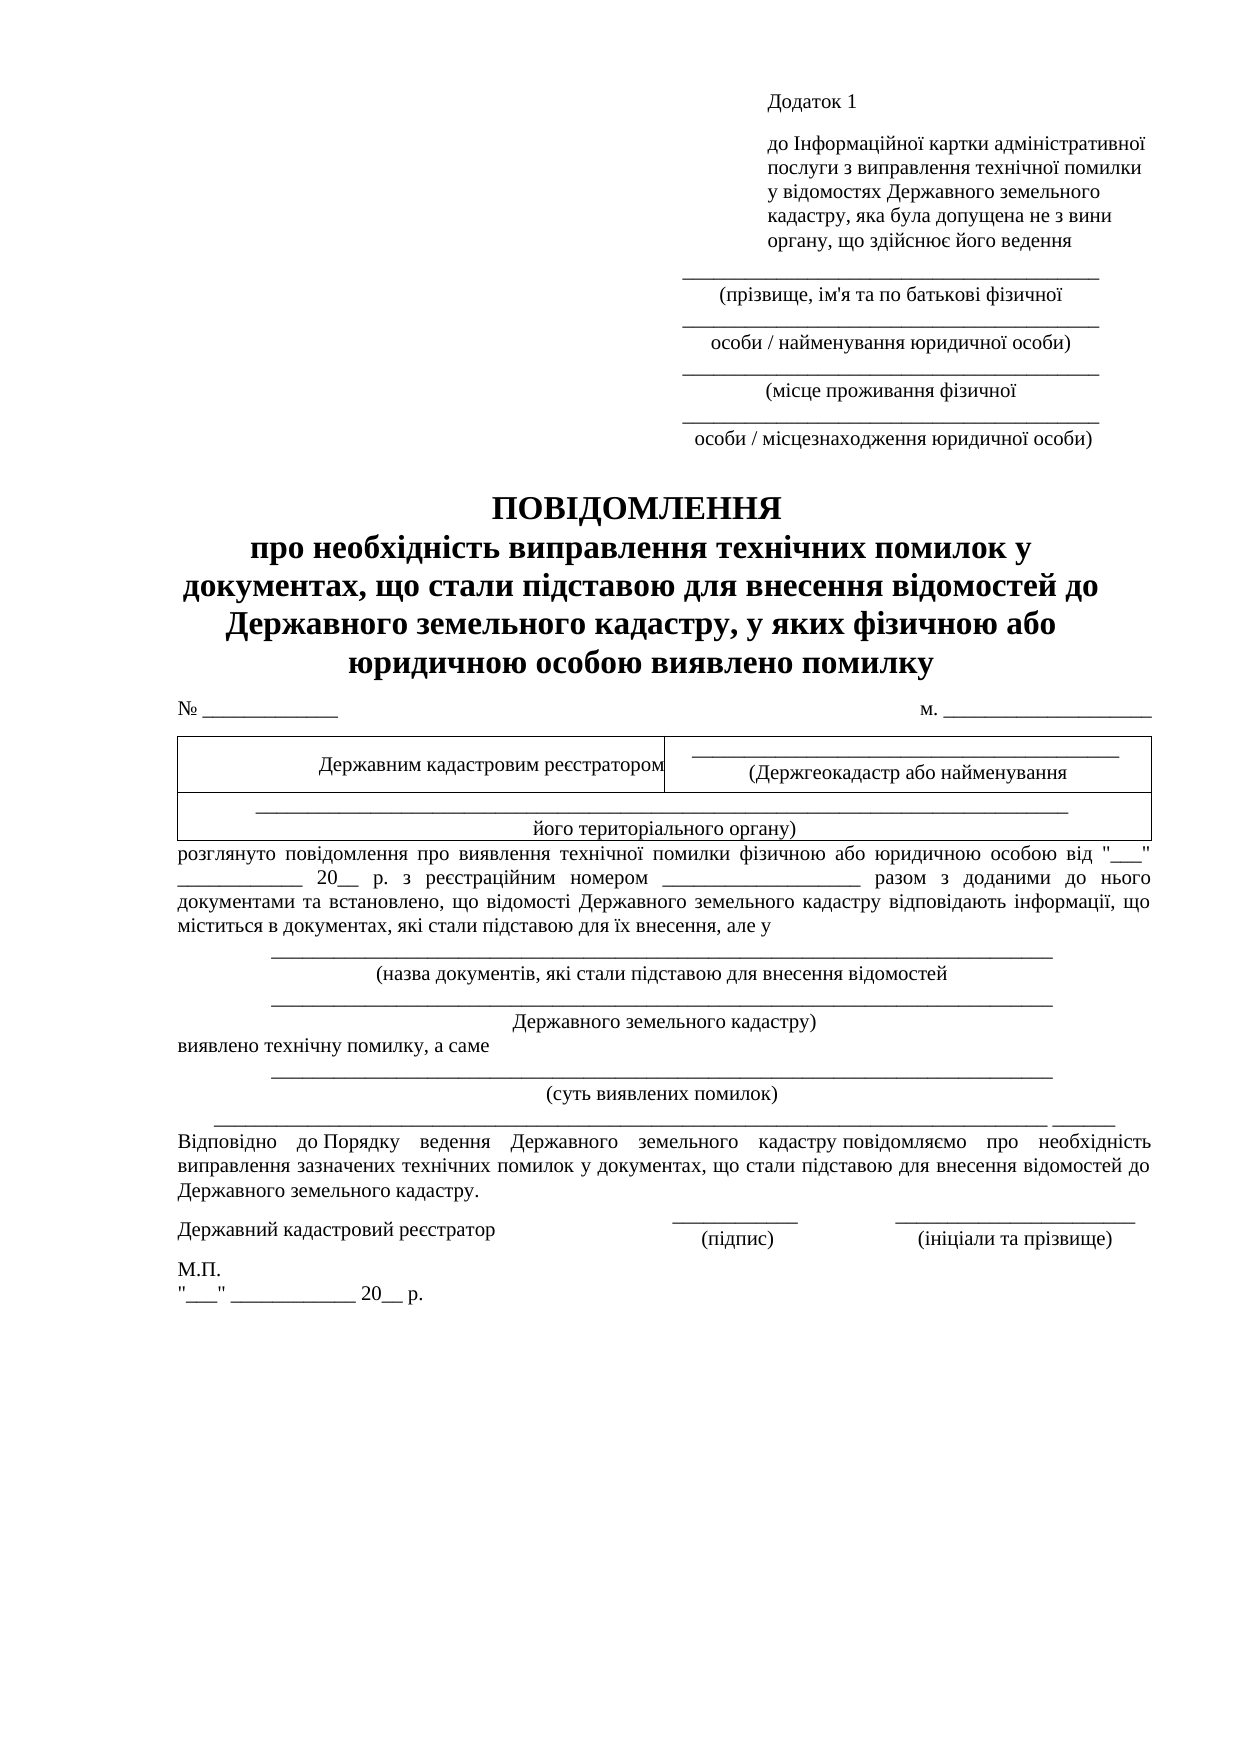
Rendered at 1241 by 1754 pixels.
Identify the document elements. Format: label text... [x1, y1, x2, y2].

text М.П. [177, 1257, 1152, 1281]
text ПОВІДОМЛЕННЯ про необхідність виправлення технічних помилок у документах, що стали підставою для внесення відомостей до Державного земельного кадастру, у яких фізичною або юридичною особою виявлено помилку [177, 489, 1105, 680]
text ___________________________________________________________________________ (суть виявлених помилок) ________________________________________________________________________________ ______ [177, 1057, 1152, 1129]
table_cell ______________________________________________________________________________ його територіального органу) [178, 793, 1151, 840]
table_header Державний кадастровий реєстратор [177, 1202, 596, 1257]
text виявлено технічну помилку, а саме [177, 1033, 1152, 1057]
table_header м. ____________________ [664, 680, 1152, 736]
text "___" ____________ 20__ р. [177, 1281, 1152, 1305]
text розглянуто повідомлення про виявлення технічної помилки фізичною або юридичною особою від "___" ____________ 20__ р. з реєстраційним номером ___________________ разом з доданими до нього документами та встановлено, що відомості Державного земельного кадастру відповідають інформації, що міститься в документах, які стали підставою для їх внесення, але у [177, 841, 1152, 937]
text ___________________________________________________________________________ (назва документів, які стали підставою для внесення відомостей ___________________________________________________________________________ Державного земельного кадастру) [177, 937, 1152, 1033]
table_header ____________ (підпис) [596, 1202, 879, 1257]
table_cell _________________________________________ (Держгеокадастр або найменування [665, 737, 1151, 791]
table_cell Державним кадастровим реєстратором [178, 737, 664, 791]
text Додаток 1 [767, 89, 1152, 113]
text до Інформаційної картки адміністративної послуги з виправлення технічної помилки у відомостях Державного земельного кадастру, яка була допущена не з вини органу, що здійснює його ведення [767, 131, 1152, 252]
table_header ________________________________________ (прізвище, ім'я та по батькові фізичної ________________________________________ особи / найменування юридичної особи) ________________________________________ (місце проживання фізичної ________________________________________ особи / місцезнаходження юридичної особи) [177, 258, 1152, 450]
table_header _______________________ (ініціали та прізвище) [879, 1202, 1152, 1257]
text Відповідно до Порядку ведення Державного земельного кадастру повідомляємо про необхідність виправлення зазначених технічних помилок у документах, що стали підставою для внесення відомостей до Державного земельного кадастру. [177, 1129, 1152, 1202]
table_header № _____________ [177, 680, 664, 736]
